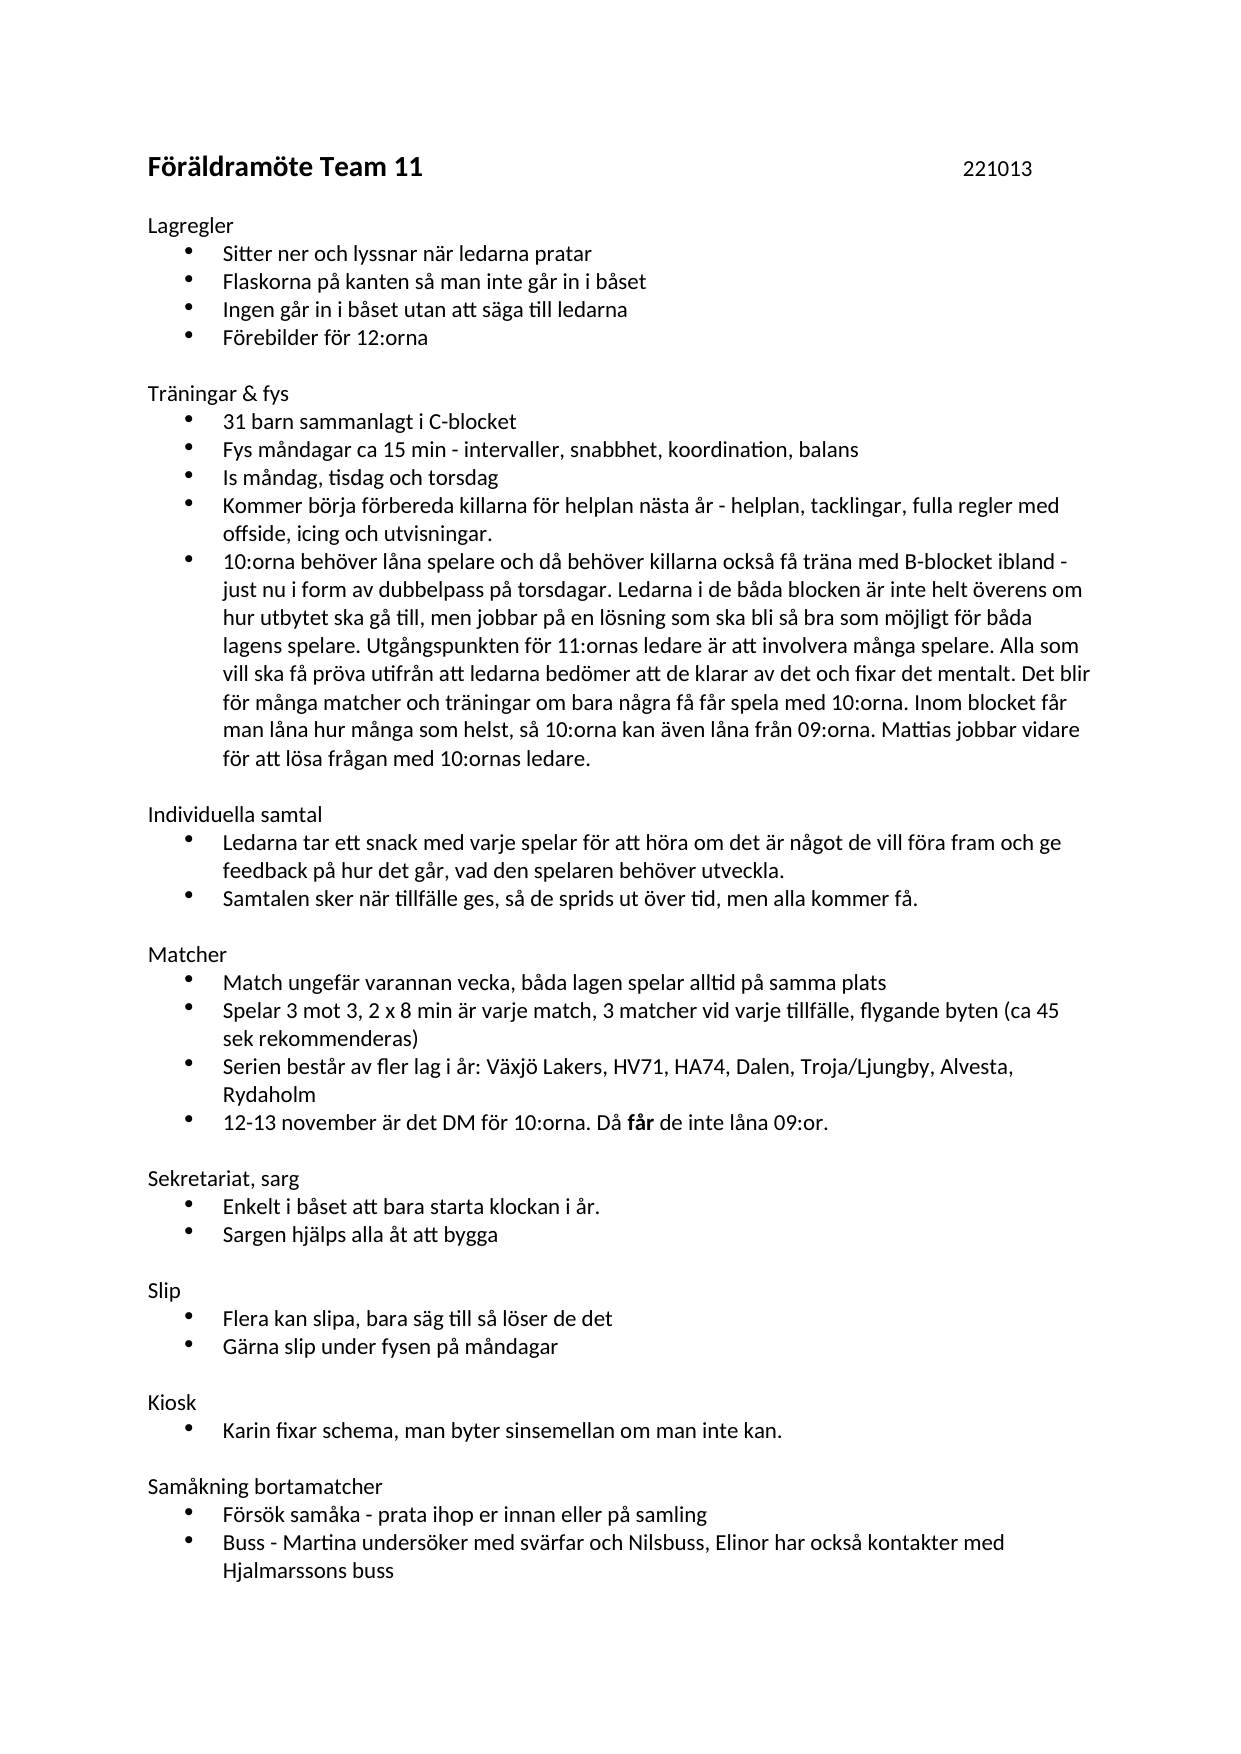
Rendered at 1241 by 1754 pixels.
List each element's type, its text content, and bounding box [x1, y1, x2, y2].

list Sitter ner och lyssnar när ledarna pratar [185, 239, 1093, 267]
list Gärna slip under fysen på måndagar [185, 1332, 1093, 1360]
list Sargen hjälps alla åt att bygga [185, 1220, 1093, 1248]
list Karin fixar schema, man byter sinsemellan om man inte kan. [185, 1416, 1093, 1444]
text Matcher [148, 940, 1093, 968]
list Is måndag, tisdag och torsdag [185, 463, 1093, 491]
text Slip [148, 1276, 1093, 1304]
list Spelar 3 mot 3, 2 x 8 min är varje match, 3 matcher vid varje tillfälle, flygande byten (ca 45 sek rekommenderas) [185, 996, 1093, 1052]
text Samåkning bortamatcher [148, 1472, 1093, 1500]
text Sekretariat, sarg [148, 1164, 1093, 1192]
list Samtalen sker när tillfälle ges, så de sprids ut över tid, men alla kommer få. [185, 884, 1093, 912]
list 31 barn sammanlagt i C-blocket [185, 407, 1093, 435]
text Föräldramöte Team 11 221013 [148, 148, 1093, 183]
list Fys måndagar ca 15 min - intervaller, snabbhet, koordination, balans [185, 435, 1093, 463]
text Lagregler [148, 211, 1093, 239]
list Flera kan slipa, bara säg till så löser de det [185, 1304, 1093, 1332]
list Flaskorna på kanten så man inte går in i båset [185, 267, 1093, 295]
list Serien består av fler lag i år: Växjö Lakers, HV71, HA74, Dalen, Troja/Ljungby, Alvesta, Rydaholm [185, 1052, 1093, 1108]
list 10:orna behöver låna spelare och då behöver killarna också få träna med B-blocket ibland - just nu i form av dubbelpass på torsdagar. Ledarna i de båda blocken är inte helt överens om hur utbytet ska gå till, men jobbar på en lösning som ska bli så bra som möjligt för båda lagens spelare. Utgångspunkten för 11:ornas ledare är att involvera många spelare. Alla som vill ska få pröva utifrån att ledarna bedömer att de klarar av det och fixar det mentalt. Det blir för många matcher och träningar om bara några få får spela med 10:orna. Inom blocket får man låna hur många som helst, så 10:orna kan även låna från 09:orna. Mattias jobbar vidare för att lösa frågan med 10:ornas ledare. [185, 547, 1093, 772]
list Kommer börja förbereda killarna för helplan nästa år - helplan, tacklingar, fulla regler med offside, icing och utvisningar. [185, 491, 1093, 547]
text Individuella samtal [148, 800, 1093, 828]
text Kiosk [148, 1388, 1093, 1416]
list Ledarna tar ett snack med varje spelar för att höra om det är något de vill föra fram och ge feedback på hur det går, vad den spelaren behöver utveckla. [185, 828, 1093, 884]
list Match ungefär varannan vecka, båda lagen spelar alltid på samma plats [185, 968, 1093, 996]
list Förebilder för 12:orna [185, 323, 1093, 351]
text Träningar & fys [148, 379, 1093, 407]
list Försök samåka - prata ihop er innan eller på samling [185, 1500, 1093, 1528]
list 12-13 november är det DM för 10:orna. Då får de inte låna 09:or. [185, 1108, 1093, 1136]
list Ingen går in i båset utan att säga till ledarna [185, 295, 1093, 323]
list Enkelt i båset att bara starta klockan i år. [185, 1192, 1093, 1220]
list Buss - Martina undersöker med svärfar och Nilsbuss, Elinor har också kontakter med Hjalmarssons buss [185, 1528, 1093, 1584]
